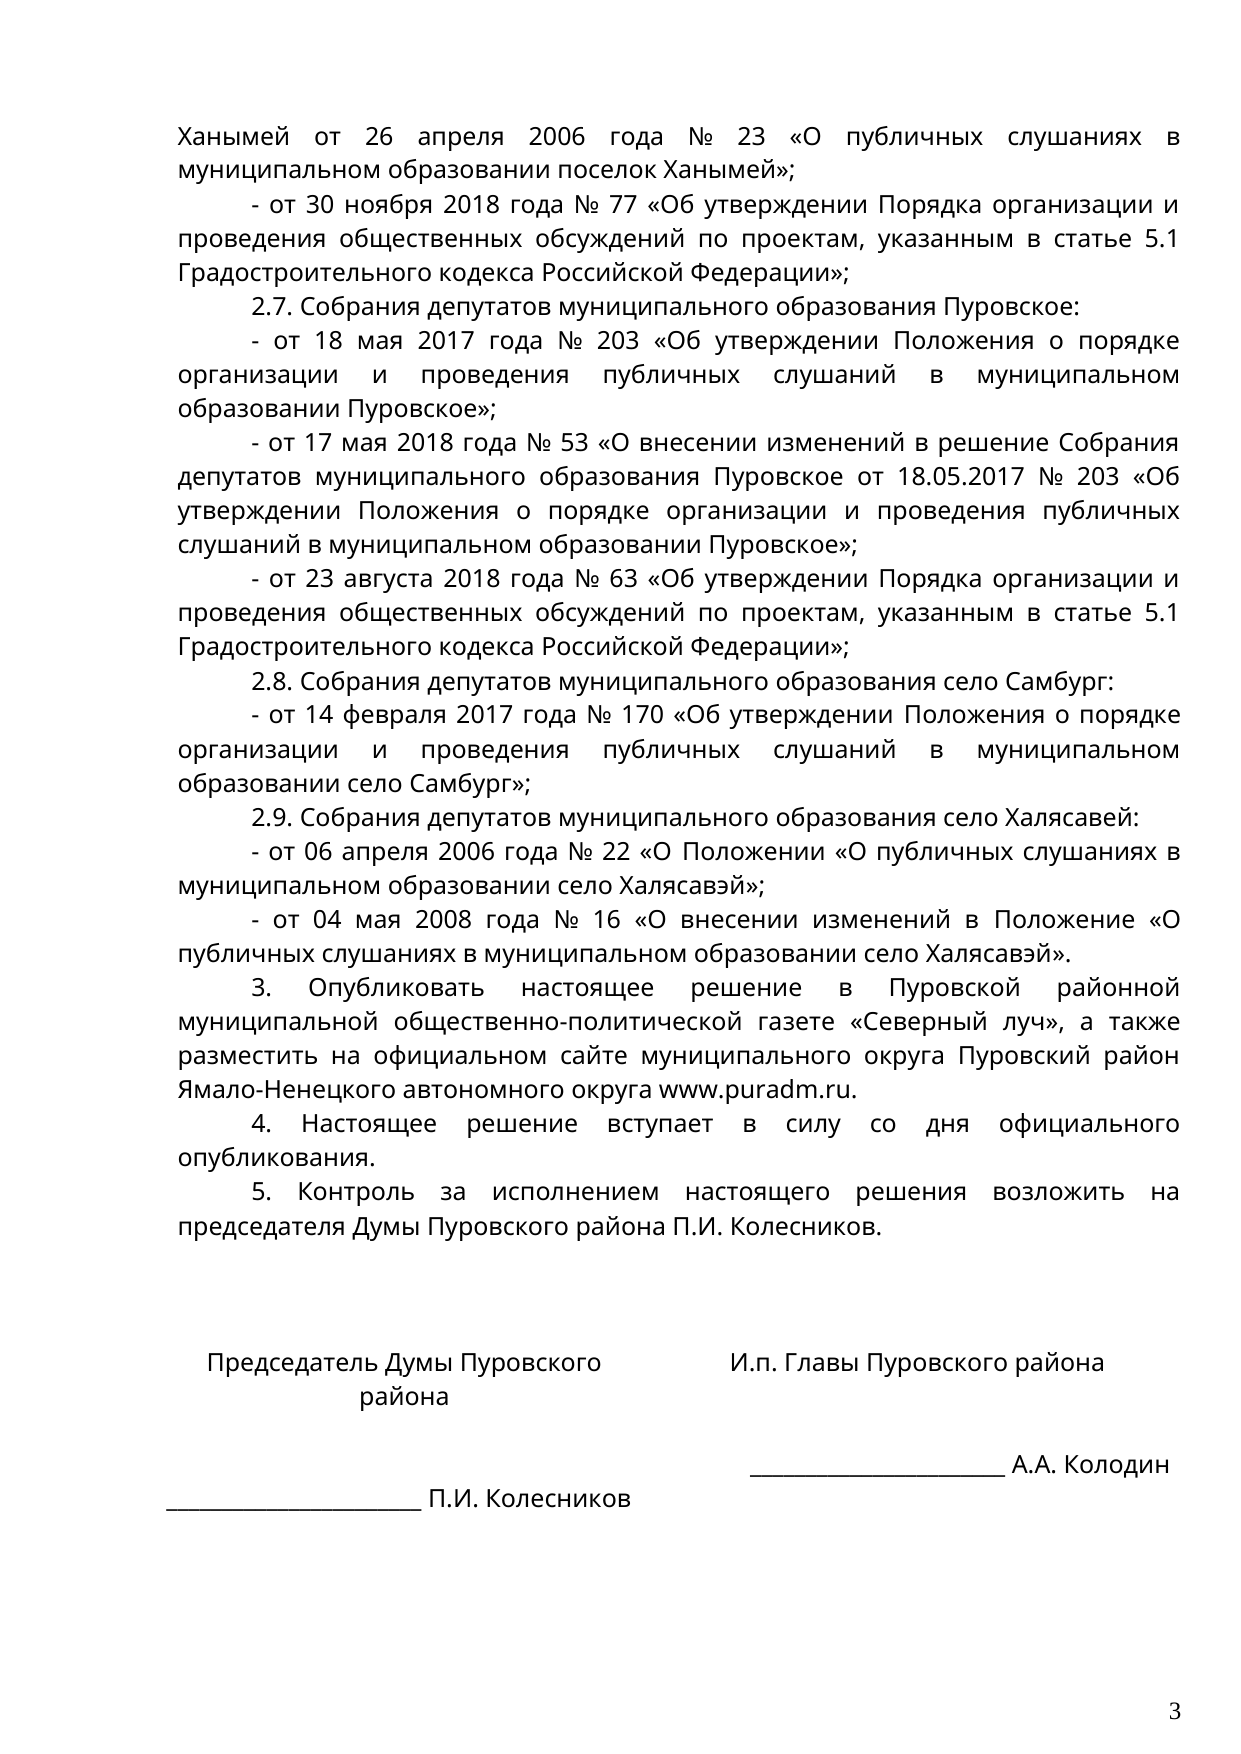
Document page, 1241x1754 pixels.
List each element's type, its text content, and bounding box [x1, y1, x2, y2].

table_header И.п. Главы Пуровского района _______________________ А.А. Колодин [653, 1344, 1181, 1515]
text - от 18 мая 2017 года № 203 «Об утверждении Положения о порядке организации и проведения публичных слушаний в муниципальном образовании Пуровское»; [177, 322, 1181, 425]
text 2.8. Собрания депутатов муниципального образования село Самбург: [177, 663, 1181, 697]
text 4. Настоящее решение вступает в силу со дня официального опубликования. [177, 1106, 1181, 1174]
text - от 06 апреля 2006 года № 22 «О Положении «О публичных слушаниях в муниципальном образовании село Халясавэй»; [177, 833, 1181, 902]
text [177, 118, 1181, 186]
text 3. Опубликовать настоящее решение в Пуровской районной муниципальной общественно-политической газете «Северный луч», а также разместить на официальном сайте муниципального округа Пуровский район Ямало-Ненецкого автономного округа www.puradm.ru. [177, 970, 1181, 1106]
table_header Председатель Думы Пуровского района _______________________ П.И. Колесников [155, 1344, 653, 1515]
text - от 14 февраля 2017 года № 170 «Об утверждении Положения о порядке организации и проведения публичных слушаний в муниципальном образовании село Самбург»; [177, 697, 1181, 799]
text - от 23 августа 2018 года № 63 «Об утверждении Порядка организации и проведения общественных обсуждений по проектам, указанным в статье 5.1 Градостроительного кодекса Российской Федерации»; [177, 561, 1181, 663]
text 5. Контроль за исполнением настоящего решения возложить на председателя Думы Пуровского района П.И. Колесников. [177, 1174, 1181, 1242]
text 2.7. Собрания депутатов муниципального образования Пуровское: [177, 288, 1181, 322]
text 2.9. Собрания депутатов муниципального образования село Халясавей: [177, 799, 1181, 833]
text - от 30 ноября 2018 года № 77 «Об утверждении Порядка организации и проведения общественных обсуждений по проектам, указанным в статье 5.1 Градостроительного кодекса Российской Федерации»; [177, 186, 1181, 288]
text - от 04 мая 2008 года № 16 «О внесении изменений в Положение «О публичных слушаниях в муниципальном образовании село Халясавэй». [177, 902, 1181, 970]
text - от 17 мая 2018 года № 53 «О внесении изменений в решение Собрания депутатов муниципального образования Пуровское от 18.05.2017 № 203 «Об утверждении Положения о порядке организации и проведения публичных слушаний в муниципальном образовании Пуровское»; [177, 425, 1181, 561]
